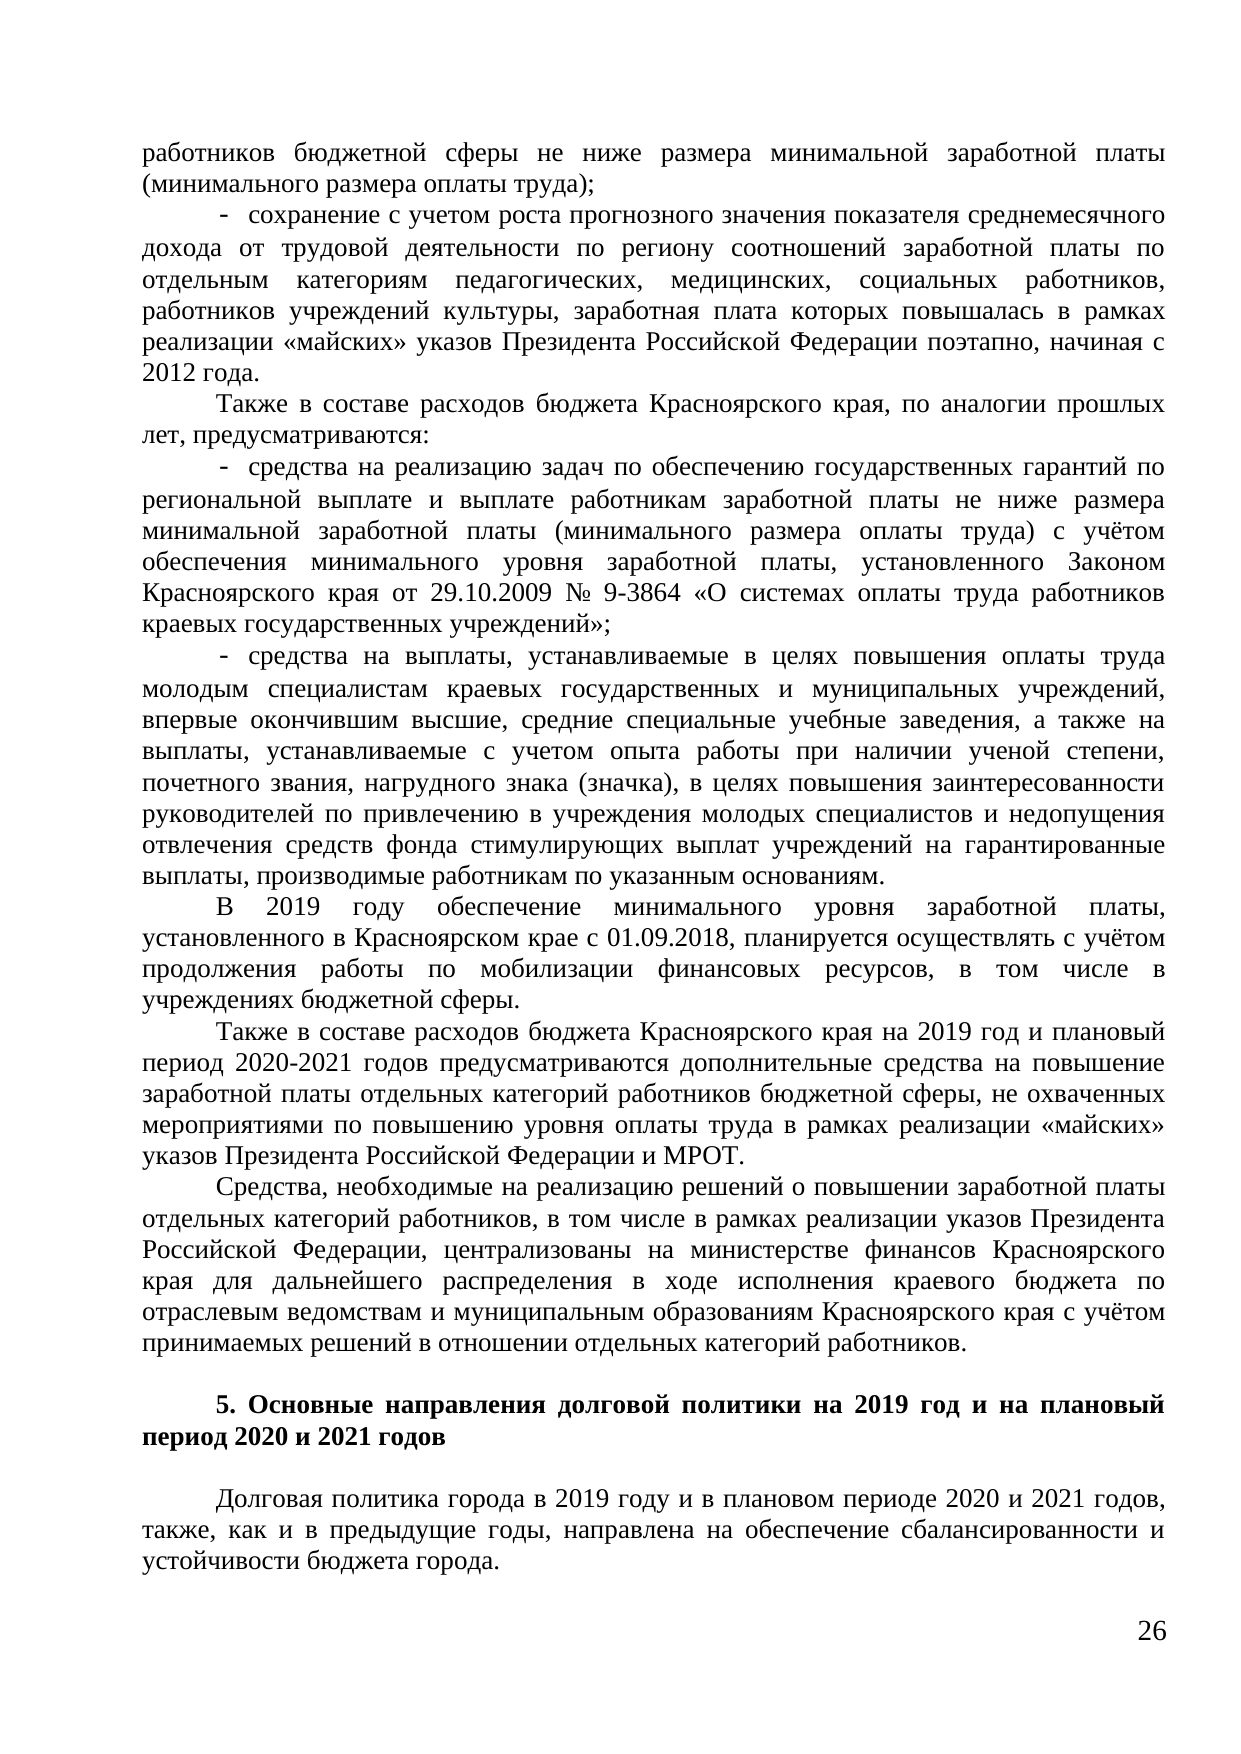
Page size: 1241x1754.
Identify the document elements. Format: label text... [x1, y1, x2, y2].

list средства на выплаты, устанавливаемые в целях повышения оплаты труда молодым специалистам краевых государственных и муниципальных учреждений, впервые окончившим высшие, средние специальные учебные заведения, а также на выплаты, устанавливаемые с учетом опыта работы при наличии ученой степени, почетного звания, нагрудного знака (значка), в целях повышения заинтересованности руководителей по привлечению в учреждения молодых специалистов и недопущения отвлечения средств фонда стимулирующих выплат учреждений на гарантированные выплаты, производимые работникам по указанным основаниям. [142, 639, 1167, 890]
text Долговая политика города в 2019 году и в плановом периоде 2020 и 2021 годов, также, как и в предыдущие годы, направлена на обеспечение сбалансированности и устойчивости бюджета города. [142, 1482, 1167, 1575]
list средства на реализацию задач по обеспечению государственных гарантий по региональной выплате и выплате работникам заработной платы не ниже размера минимальной заработной платы (минимального размера оплаты труда) с учётом обеспечения минимального уровня заработной платы, установленного Законом Красноярского края от 29.10.2009 № 9-3864 «О системах оплаты труда работников краевых государственных учреждений»; [142, 449, 1167, 639]
text В 2019 году обеспечение минимального уровня заработной платы, установленного в Красноярском крае с 01.09.2018, планируется осуществлять с учётом продолжения работы по мобилизации финансовых ресурсов, в том числе в учреждениях бюджетной сферы. [142, 890, 1167, 1015]
list 5. Основные направления долговой политики на 2019 год и на плановый период 2020 и 2021 годов [142, 1388, 1167, 1451]
text Также в составе расходов бюджета Красноярского края на 2019 год и плановый период 2020-2021 годов предусматриваются дополнительные средства на повышение заработной платы отдельных категорий работников бюджетной сферы, не охваченных мероприятиями по повышению уровня оплаты труда в рамках реализации «майских» указов Президента Российской Федерации и МРОТ. [142, 1015, 1167, 1171]
text Также в составе расходов бюджета Красноярского края, по аналогии прошлых лет, предусматриваются: [142, 387, 1167, 449]
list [142, 136, 1167, 198]
text Средства, необходимые на реализацию решений о повышении заработной платы отдельных категорий работников, в том числе в рамках реализации указов Президента Российской Федерации, централизованы на министерстве финансов Красноярского края для дальнейшего распределения в ходе исполнения краевого бюджета по отраслевым ведомствам и муниципальным образованиям Красноярского края с учётом принимаемых решений в отношении отдельных категорий работников. [142, 1171, 1167, 1357]
list сохранение с учетом роста прогнозного значения показателя среднемесячного дохода от трудовой деятельности по региону соотношений заработной платы по отдельным категориям педагогических, медицинских, социальных работников, работников учреждений культуры, заработная плата которых повышалась в рамках реализации «майских» указов Президента Российской Федерации поэтапно, начиная с 2012 года. [142, 198, 1167, 387]
